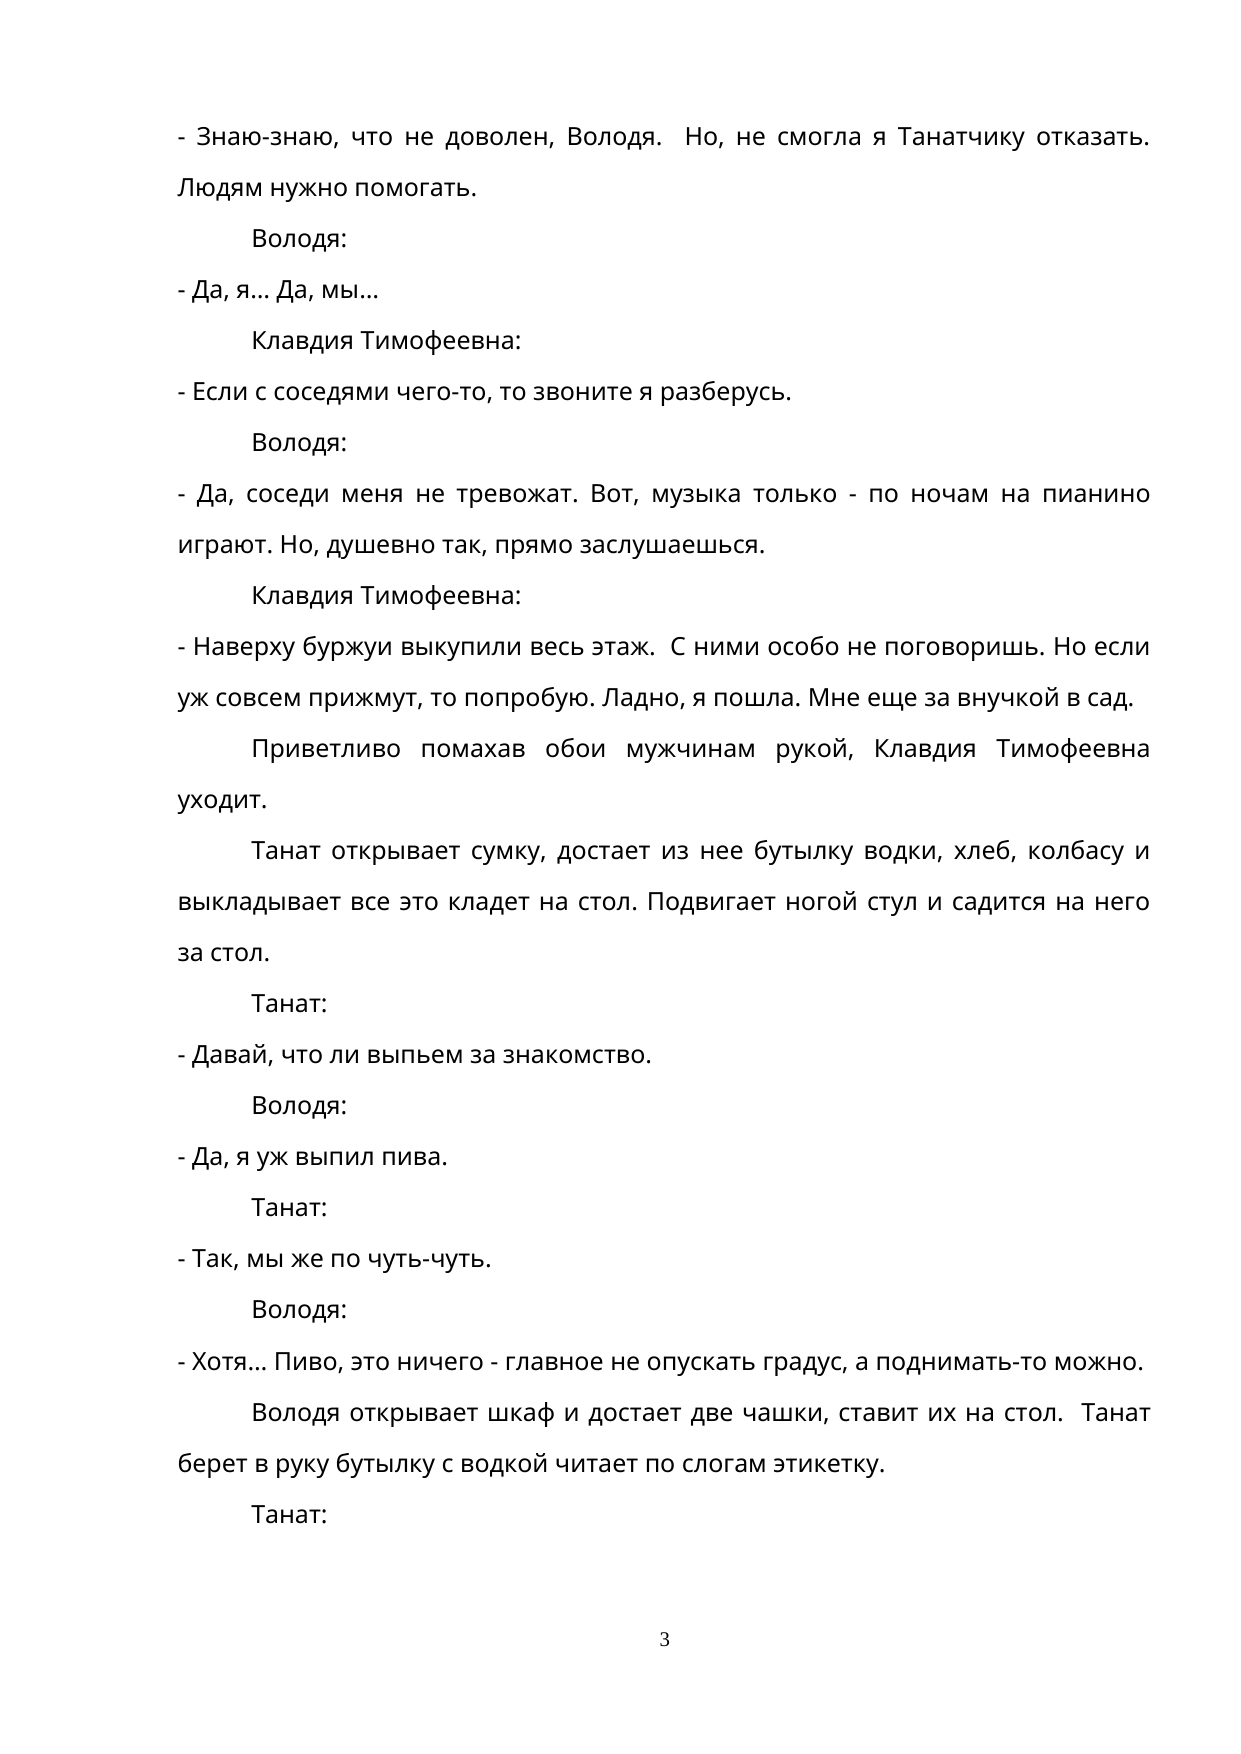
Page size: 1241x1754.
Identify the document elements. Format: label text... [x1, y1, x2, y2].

text - Давай, что ли выпьем за знакомство. [177, 1037, 1152, 1071]
text Володя: [177, 424, 1152, 458]
text - Знаю-знаю, что не доволен, Володя. Но, не смогла я Танатчику отказать. Людям нужно помогать. [177, 118, 1152, 203]
text Володя: [177, 220, 1152, 254]
text - Если с соседями чего-то, то звоните я разберусь. [177, 373, 1152, 407]
text Клавдия Тимофеевна: [177, 577, 1152, 612]
text - Так, мы же по чуть-чуть. [177, 1241, 1152, 1275]
text - Да, я уж выпил пива. [177, 1139, 1152, 1173]
text - Да, соседи меня не тревожат. Вот, музыка только - по ночам на пианино играют. Но, душевно так, прямо заслушаешься. [177, 475, 1152, 561]
text Приветливо помахав обои мужчинам рукой, Клавдия Тимофеевна уходит. [177, 731, 1152, 816]
text - Да, я… Да, мы… [177, 271, 1152, 305]
text - Наверху буржуи выкупили весь этаж. С ними особо не поговоришь. Но если уж совсем прижмут, то попробую. Ладно, я пошла. Мне еще за внучкой в сад. [177, 628, 1152, 714]
text Танат открывает сумку, достает из нее бутылку водки, хлеб, колбасу и выкладывает все это кладет на стол. Подвигает ногой стул и садится на него за стол. [177, 833, 1152, 969]
text Володя: [177, 1292, 1152, 1326]
text - Хотя… Пиво, это ничего - главное не опускать градус, а поднимать-то можно. [177, 1343, 1152, 1377]
text Танат: [177, 1496, 1152, 1530]
text Танат: [177, 986, 1152, 1020]
text Клавдия Тимофеевна: [177, 322, 1152, 356]
text Танат: [177, 1190, 1152, 1224]
text Володя открывает шкаф и достает две чашки, ставит их на стол. Танат берет в руку бутылку с водкой читает по слогам этикетку. [177, 1394, 1152, 1479]
text Володя: [177, 1088, 1152, 1122]
